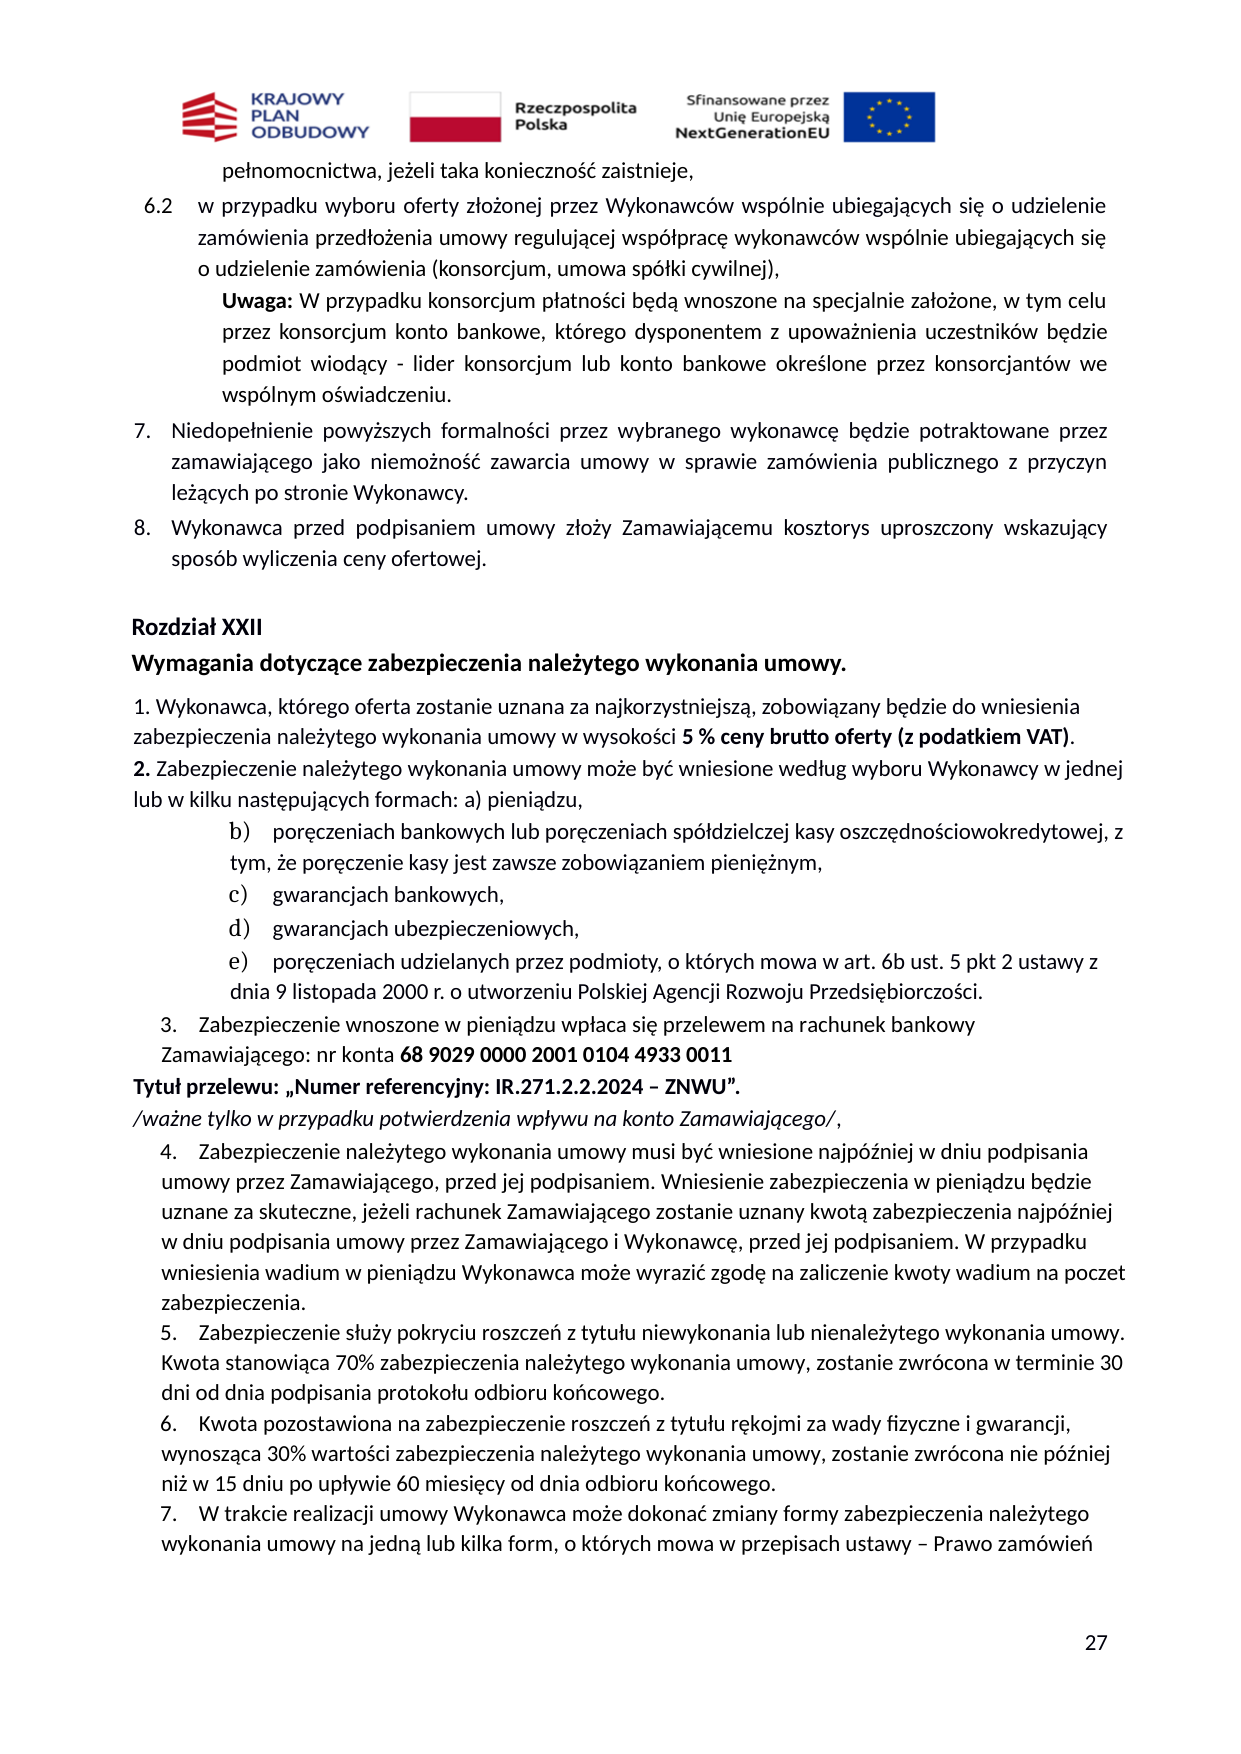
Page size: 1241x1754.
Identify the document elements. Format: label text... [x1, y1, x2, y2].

list gwarancjach ubezpieczeniowych, [229, 913, 1128, 942]
text /ważne tylko w przypadku potwierdzenia wpływu na konto Zamawiającego/, [133, 1104, 1128, 1133]
list Kwota pozostawiona na zabezpieczenie roszczeń z tytułu rękojmi za wady fizyczne i gwarancji, wynosząca 30% wartości zabezpieczenia należytego wykonania umowy, zostanie zwrócona nie później niż w 15 dniu po upływie 60 miesięcy od dnia odbioru końcowego. [160, 1409, 1128, 1497]
list Wykonawca przed podpisaniem umowy złoży Zamawiającemu kosztorys uproszczony wskazujący sposób wyliczenia ceny ofertowej. [134, 513, 1109, 572]
text Tytuł przelewu: „Numer referencyjny: IR.271.2.2.2024 – ZNWU”. [133, 1072, 1128, 1100]
list Zabezpieczenie należytego wykonania umowy musi być wniesione najpóźniej w dniu podpisania umowy przez Zamawiającego, przed jej podpisaniem. Wniesienie zabezpieczenia w pieniądzu będzie uznane za skuteczne, jeżeli rachunek Zamawiającego zostanie uznany kwotą zabezpieczenia najpóźniej w dniu podpisania umowy przez Zamawiającego i Wykonawcę, przed jej podpisaniem. W przypadku wniesienia wadium w pieniądzu Wykonawca może wyrazić zgodę na zaliczenie kwoty wadium na poczet zabezpieczenia. [160, 1137, 1128, 1316]
list gwarancjach bankowych, [229, 880, 1128, 909]
text Rozdział XXII [131, 612, 1109, 642]
list poręczeniach bankowych lub poręczeniach spółdzielczej kasy oszczędnościowokredytowej, z tym, że poręczenie kasy jest zawsze zobowiązaniem pieniężnym, [229, 817, 1128, 876]
subtitle Wymagania dotyczące zabezpieczenia należytego wykonania umowy. [131, 647, 1109, 677]
list w przypadku wyboru oferty złożonej przez Wykonawców wspólnie ubiegających się o udzielenie zamówienia przedłożenia umowy regulującej współpracę wykonawców wspólnie ubiegających się o udzielenie zamówienia (konsorcjum, umowa spółki cywilnej), [144, 191, 1108, 282]
list Zabezpieczenie służy pokryciu roszczeń z tytułu niewykonania lub nienależytego wykonania umowy. Kwota stanowiąca 70% zabezpieczenia należytego wykonania umowy, zostanie zwrócona w terminie 30 dni od dnia podpisania protokołu odbioru końcowego. [160, 1318, 1128, 1407]
picture [125, 73, 1005, 156]
text 2. Zabezpieczenie należytego wykonania umowy może być wniesione według wyboru Wykonawcy w jednej lub w kilku następujących formach: a) pieniądzu, [133, 754, 1128, 813]
text 1. Wykonawca, którego oferta zostanie uznana za najkorzystniejszą, zobowiązany będzie do wniesienia zabezpieczenia należytego wykonania umowy w wysokości 5 % ceny brutto oferty (z podatkiem VAT). [133, 692, 1128, 750]
list poręczeniach udzielanych przez podmioty, o których mowa w art. 6b ust. 5 pkt 2 ustawy z dnia 9 listopada 2000 r. o utworzeniu Polskiej Agencji Rozwoju Przedsiębiorczości. [229, 947, 1128, 1006]
text pełnomocnictwa, jeżeli taka konieczność zaistnieje, [222, 156, 1109, 184]
list Niedopełnienie powyższych formalności przez wybranego wykonawcę będzie potraktowane przez zamawiającego jako niemożność zawarcia umowy w sprawie zamówienia publicznego z przyczyn leżących po stronie Wykonawcy. [134, 416, 1109, 506]
text Uwaga: W przypadku konsorcjum płatności będą wnoszone na specjalnie założone, w tym celu przez konsorcjum konto bankowe, którego dysponentem z upoważnienia uczestników będzie podmiot wiodący - lider konsorcjum lub konto bankowe określone przez konsorcjantów we wspólnym oświadczeniu. [222, 286, 1109, 408]
list Zabezpieczenie wnoszone w pieniądzu wpłaca się przelewem na rachunek bankowy Zamawiającego: nr konta 68 9029 0000 2001 0104 4933 0011 [160, 1010, 1128, 1068]
